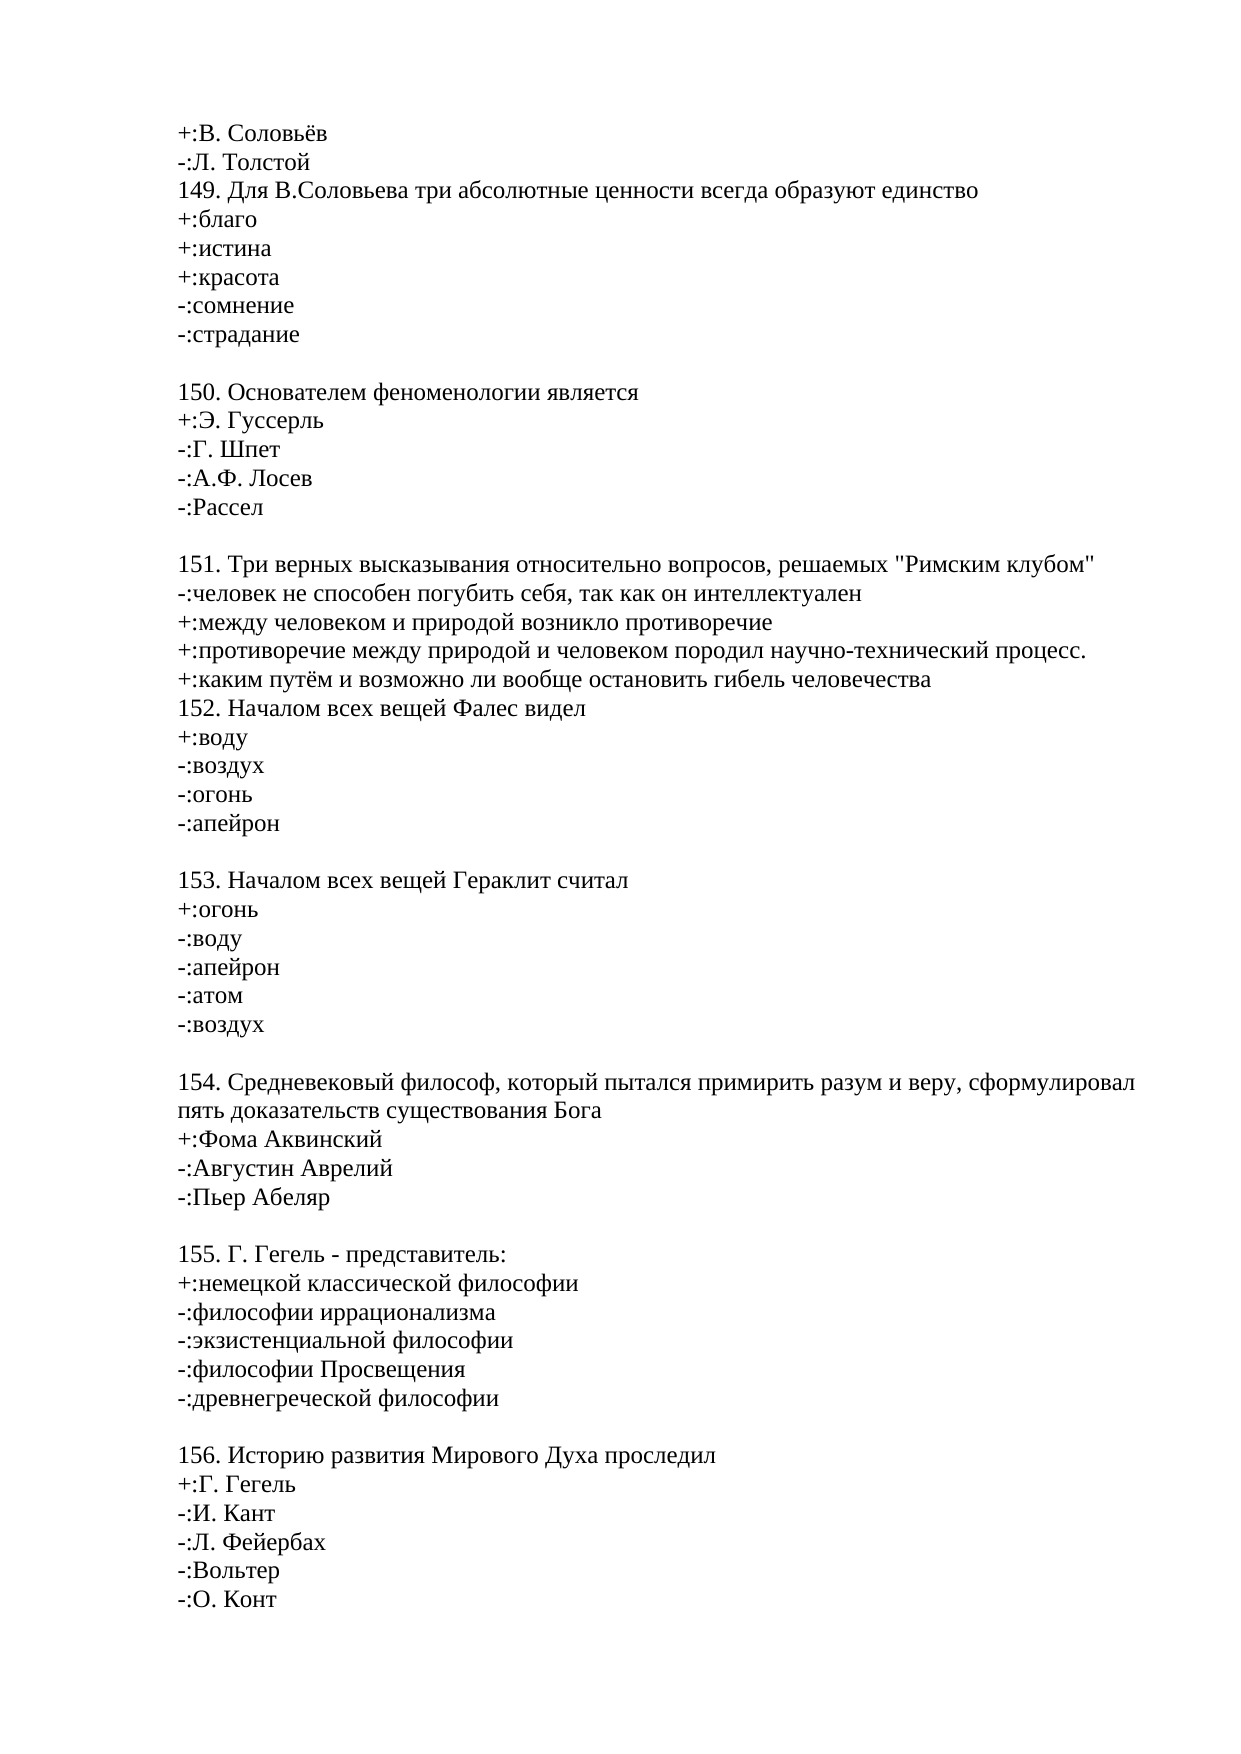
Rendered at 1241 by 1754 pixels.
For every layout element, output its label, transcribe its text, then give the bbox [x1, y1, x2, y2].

text 154. Средневековый философ, который пытался примирить разум и веру, сформулировал пять доказательств существования Бога [177, 1067, 1152, 1124]
text +:немецкой классической философии [177, 1268, 1152, 1297]
text -:Л. Фейербах [177, 1527, 1152, 1556]
text -:Рассел [177, 492, 1152, 521]
text +:В. Соловьёв [177, 118, 1152, 147]
text 151. Три верных высказывания относительно вопросов, решаемых "Римским клубом" [177, 549, 1152, 578]
text +:красота [177, 262, 1152, 291]
text -:человек не способен погубить себя, так как он интеллектуален [177, 578, 1152, 607]
text -:древнегреческой философии [177, 1383, 1152, 1412]
text +:воду [177, 722, 1152, 751]
text -:огонь [177, 779, 1152, 808]
text -:экзистенциальной философии [177, 1326, 1152, 1354]
text -:воздух [177, 1009, 1152, 1038]
text +:противоречие между природой и человеком породил научно-технический процесс. [177, 636, 1152, 664]
text 155. Г. Гегель - представитель: [177, 1239, 1152, 1268]
text -:воздух [177, 751, 1152, 779]
text -:атом [177, 981, 1152, 1009]
text 150. Основателем феноменологии является [177, 377, 1152, 406]
text -:апейрон [177, 808, 1152, 837]
text 153. Началом всех вещей Гераклит считал [177, 866, 1152, 894]
text -:О. Конт [177, 1584, 1152, 1613]
text -:воду [177, 923, 1152, 952]
text -:страдание [177, 319, 1152, 348]
text +:благо [177, 204, 1152, 233]
text +:каким путём и возможно ли вообще остановить гибель человечества [177, 664, 1152, 693]
text +:между человеком и природой возникло противоречие [177, 607, 1152, 636]
text +:Э. Гуссерль [177, 406, 1152, 434]
text -:философии иррационализма [177, 1297, 1152, 1326]
text 149. Для В.Соловьева три абсолютные ценности всегда образуют единство [177, 176, 1152, 204]
text -:философии Просвещения [177, 1354, 1152, 1383]
text -:Г. Шпет [177, 434, 1152, 463]
text -:Августин Аврелий [177, 1153, 1152, 1182]
text +:Фома Аквинский [177, 1124, 1152, 1153]
text 152. Началом всех вещей Фалес видел [177, 693, 1152, 722]
text -:апейрон [177, 952, 1152, 981]
text -:Л. Толстой [177, 147, 1152, 176]
text -:И. Кант [177, 1498, 1152, 1527]
text -:сомнение [177, 291, 1152, 319]
text 156. Историю развития Мирового Духа проследил [177, 1441, 1152, 1469]
text +:Г. Гегель [177, 1469, 1152, 1498]
text +:огонь [177, 894, 1152, 923]
text +:истина [177, 233, 1152, 262]
text -:Вольтер [177, 1556, 1152, 1584]
text -:Пьер Абеляр [177, 1182, 1152, 1211]
text -:А.Ф. Лосев [177, 463, 1152, 492]
